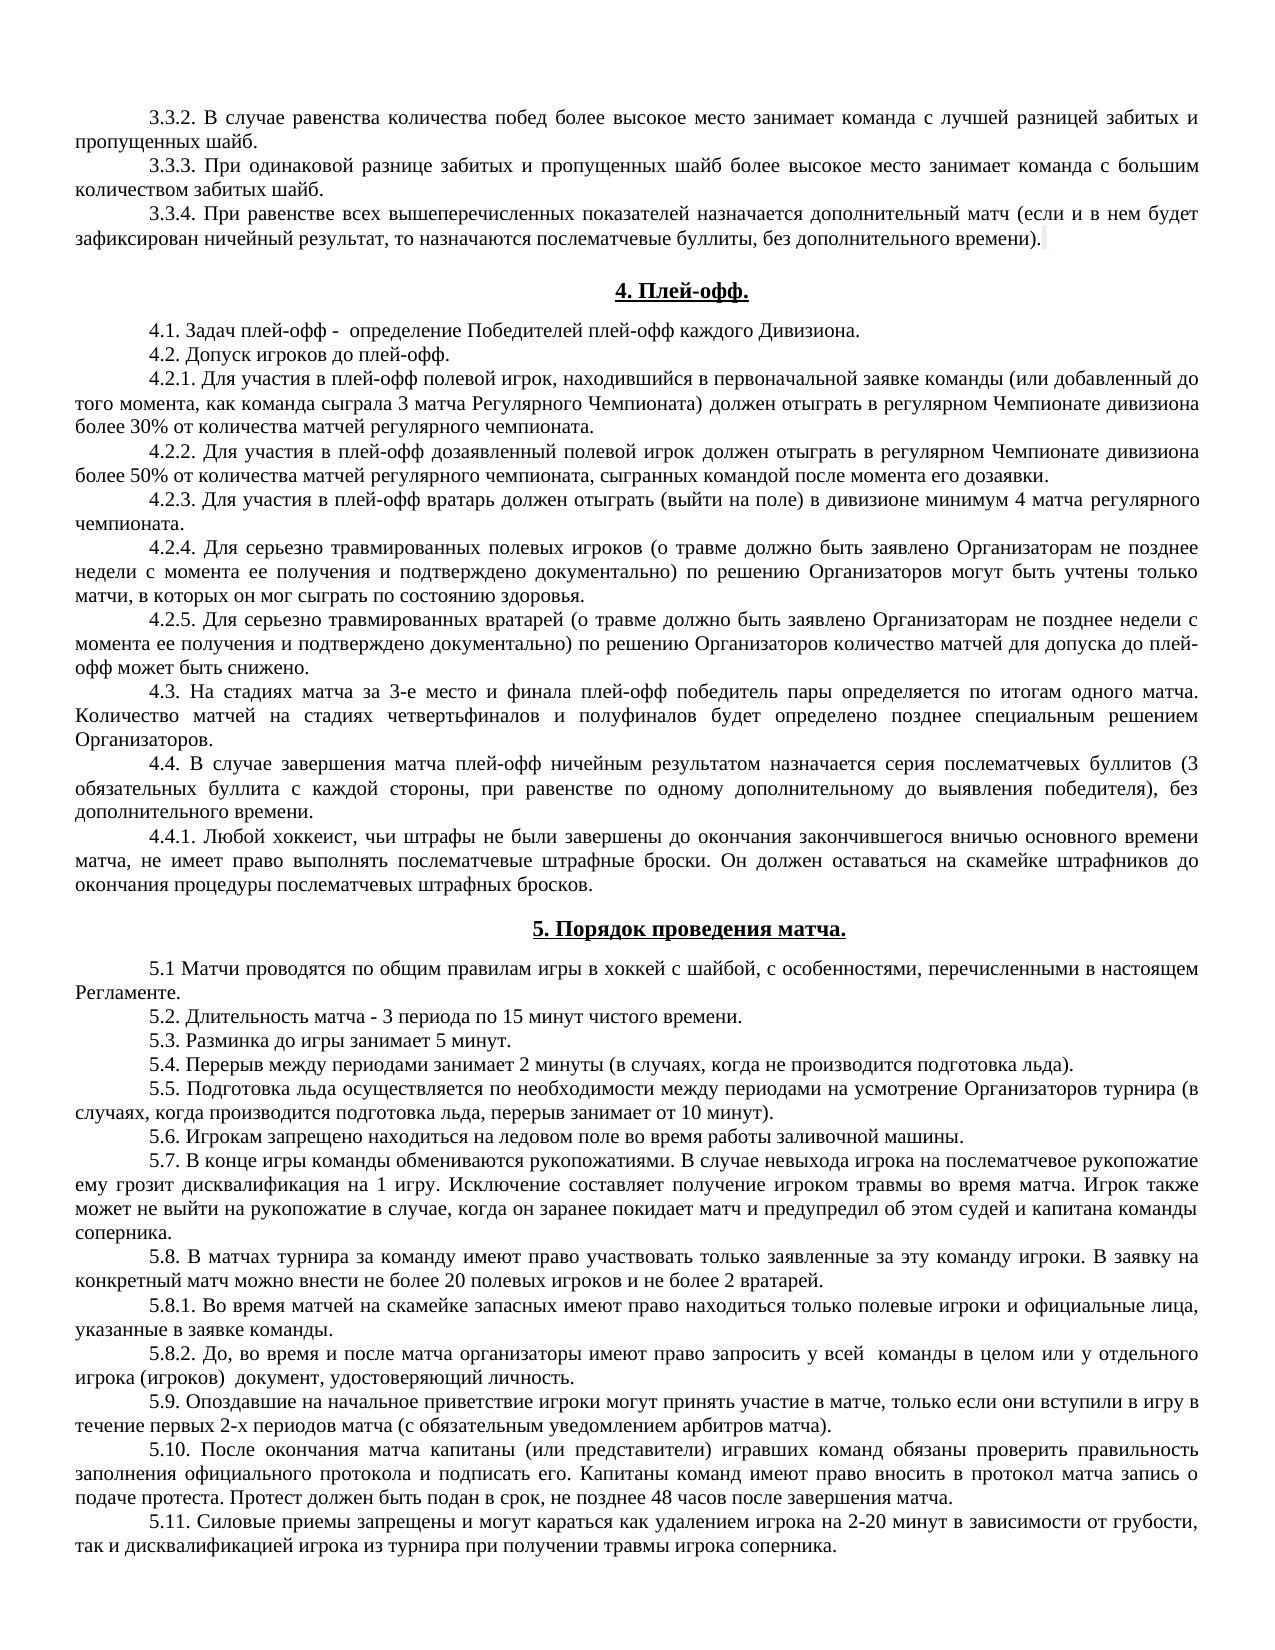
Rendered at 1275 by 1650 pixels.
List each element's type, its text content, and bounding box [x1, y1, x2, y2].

text 5.9. Опоздавшие на начальное приветствие игроки могут принять участие в матче, только если они вступили в игру в течение первых 2-х периодов матча (с обязательным уведомлением арбитров матча). [75, 1389, 1200, 1437]
text 4.3. На стадиях матча за 3-е место и финала плей-офф победитель пары определяется по итогам одного матча. Количество матчей на стадиях четвертьфиналов и полуфиналов будет определено позднее специальным решением Организаторов. [75, 679, 1200, 751]
text 4.2.3. Для участия в плей-офф вратарь должен отыграть (выйти на поле) в дивизионе минимум 4 матча регулярного чемпионата. [75, 487, 1200, 535]
text 5.4. Перерыв между периодами занимает 2 минуты (в случаях, когда не производится подготовка льда). [75, 1052, 1200, 1076]
text 4.2.1. Для участия в плей-офф полевой игрок, находившийся в первоначальной заявке команды (или добавленный до того момента, как команда сыграла 3 матча Регулярного Чемпионата) должен отыграть в регулярном Чемпионате дивизиона более 30% от количества матчей регулярного чемпионата. [75, 366, 1200, 438]
text 3.3.3. При одинаковой разнице забитых и пропущенных шайб более высокое место занимает команда с большим количеством забитых шайб. [75, 153, 1200, 201]
text 3.3.4. При равенстве всех вышеперечисленных показателей назначается дополнительный матч (если и в нем будет зафиксирован ничейный результат, то назначаются послематчевые буллиты, без дополнительного времени). [75, 201, 1200, 277]
text 5. Порядок проведения матча. [75, 915, 1200, 941]
text 4.2.5. Для серьезно травмированных вратарей (о травме должно быть заявлено Организаторам не позднее недели с момента ее получения и подтверждено документально) по решению Организаторов количество матчей для допуска до плей-офф может быть снижено. [75, 607, 1200, 679]
text 4. Плей-офф. [75, 277, 1200, 304]
text 5.8. В матчах турнира за команду имеют право участвовать только заявленные за эту команду игроки. В заявку на конкретный матч можно внести не более 20 полевых игроков и не более 2 вратарей. [75, 1244, 1200, 1292]
text 4.2. Допуск игроков до плей-офф. [75, 342, 1200, 366]
text 5.7. В конце игры команды обмениваются рукопожатиями. В случае невыхода игрока на послематчевое рукопожатие ему грозит дисквалификация на 1 игру. Исключение составляет получение игроком травмы во время матча. Игрок также может не выйти на рукопожатие в случае, когда он заранее покидает матч и предупредил об этом судей и капитана команды соперника. [75, 1148, 1200, 1244]
text 5.10. После окончания матча капитаны (или представители) игравших команд обязаны проверить правильность заполнения официального протокола и подписать его. Капитаны команд имеют право вносить в протокол матча запись о подаче протеста. Протест должен быть подан в срок, не позднее 48 часов после завершения матча. [75, 1437, 1200, 1509]
text 5.3. Разминка до игры занимает 5 минут. [75, 1028, 1200, 1052]
text 4.1. Задач плей-офф - определение Победителей плей-офф каждого Дивизиона. [75, 318, 1200, 342]
text 5.5. Подготовка льда осуществляется по необходимости между периодами на усмотрение Организаторов турнира (в случаях, когда производится подготовка льда, перерыв занимает от 10 минут). [75, 1076, 1200, 1124]
text 5.6. Игрокам запрещено находиться на ледовом поле во время работы заливочной машины. [75, 1124, 1200, 1148]
text 5.2. Длительность матча - 3 периода по 15 минут чистого времени. [75, 1004, 1200, 1028]
text 5.11. Силовые приемы запрещены и могут караться как удалением игрока на 2-20 минут в зависимости от грубости, так и дисквалификацией игрока из турнира при получении травмы игрока соперника. [75, 1509, 1200, 1557]
text 4.4. В случае завершения матча плей-офф ничейным результатом назначается серия послематчевых буллитов (3 обязательных буллита с каждой стороны, при равенстве по одному дополнительному до выявления победителя), без дополнительного времени. [75, 751, 1200, 823]
text 4.4.1. Любой хоккеист, чьи штрафы не были завершены до окончания закончившегося вничью основного времени матча, не имеет право выполнять послематчевые штрафные броски. Он должен оставаться на скамейке штрафников до окончания процедуры послематчевых штрафных бросков. [75, 823, 1200, 896]
text 3.3.2. В случае равенства количества побед более высокое место занимает команда с лучшей разницей забитых и пропущенных шайб. [75, 105, 1200, 153]
text 5.8.1. Во время матчей на скамейке запасных имеют право находиться только полевые игроки и официальные лица, указанные в заявке команды. [75, 1292, 1200, 1341]
text 4.2.4. Для серьезно травмированных полевых игроков (о травме должно быть заявлено Организаторам не позднее недели с момента ее получения и подтверждено документально) по решению Организаторов могут быть учтены только матчи, в которых он мог сыграть по состоянию здоровья. [75, 535, 1200, 607]
text 5.1 Матчи проводятся по общим правилам игры в хоккей с шайбой, с особенностями, перечисленными в настоящем Регламенте. [75, 956, 1200, 1004]
text 4.2.2. Для участия в плей-офф дозаявленный полевой игрок должен отыграть в регулярном Чемпионате дивизиона более 50% от количества матчей регулярного чемпионата, сыгранных командой после момента его дозаявки. [75, 438, 1200, 487]
text 5.8.2. До, во время и после матча организаторы имеют право запросить у всей команды в целом или у отдельного игрока (игроков) документ, удостоверяющий личность. [75, 1341, 1200, 1389]
